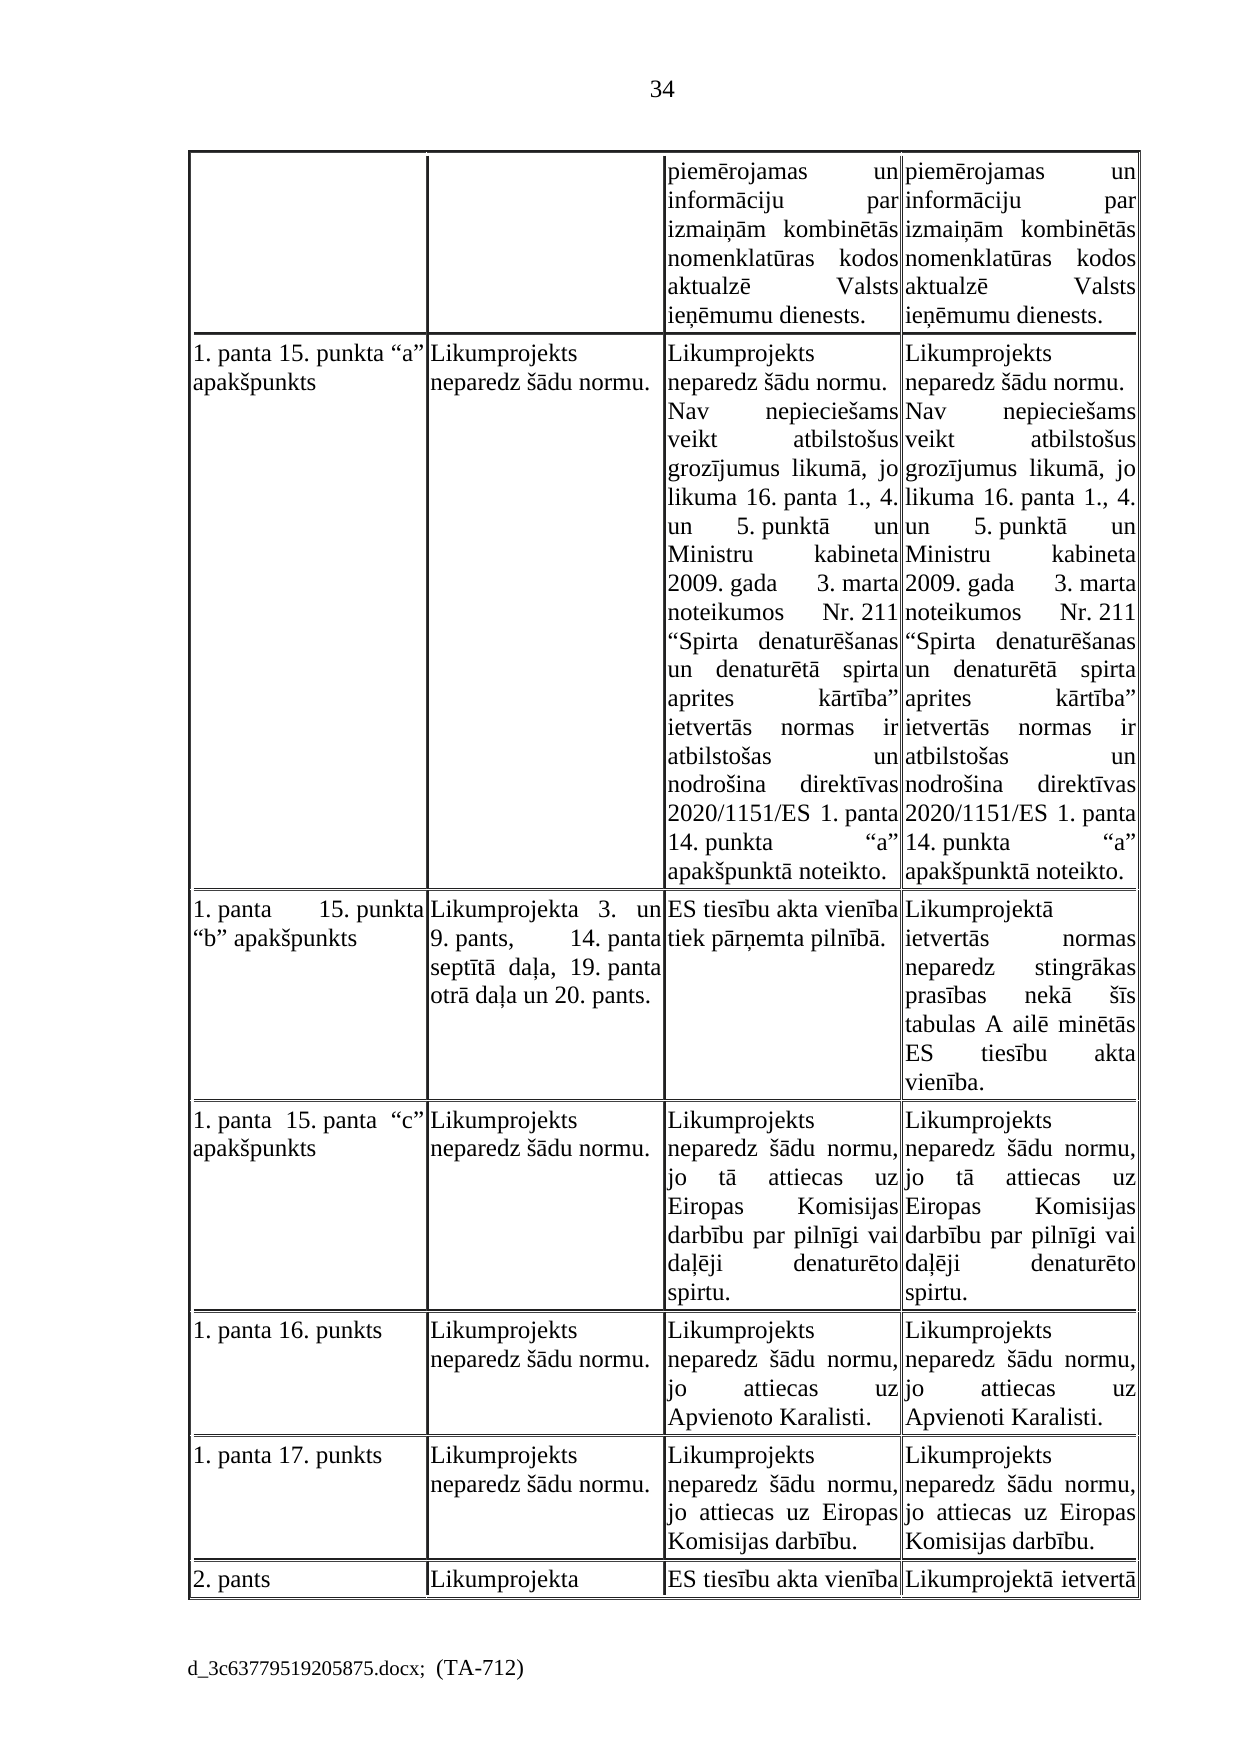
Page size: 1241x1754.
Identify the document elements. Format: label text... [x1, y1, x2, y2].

table_cell Likumprojekts neparedz šādu normu. [429, 335, 663, 888]
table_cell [427, 1562, 664, 1596]
table_cell Likumprojekts neparedz šādu normu, jo tā attiecas uz Eiropas Komisijas darbību par pilnīgi vai daļēji denaturēto spirtu. [903, 1099, 1138, 1309]
table_cell Likumprojekts neparedz šādu normu. Nav nepieciešams veikt atbilstošus grozījumus likumā, jo likuma 16. panta 1., 4. un 5. punktā un Ministru kabineta 2009. gada 3. marta noteikumos Nr. 211 “Spirta denaturēšanas un denaturētā spirta aprites kārtība” ietvertās normas ir atbilstošas un nodrošina direktīvas 2020/1151/ES 1. panta 14. punkta “a” apakšpunktā noteikto. [666, 335, 900, 888]
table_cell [427, 153, 664, 332]
table_cell Likumprojekts neparedz šādu normu, jo attiecas uz Apvienoto Karalisti. [666, 1313, 900, 1434]
table_cell 1. panta 14.punkts [191, 152, 427, 332]
table_cell 1. panta 16. punkts [191, 1309, 426, 1434]
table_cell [664, 153, 902, 332]
table_cell 2. pants [191, 1558, 427, 1596]
table_cell Likumprojekts neparedz šādu normu. [429, 1313, 663, 1434]
table_cell 1. panta 17. punkts [190, 1434, 427, 1558]
table_cell 1. panta 15. punkta “a” apakšpunkts [191, 332, 426, 888]
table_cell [902, 1558, 1138, 1596]
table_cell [664, 1562, 902, 1596]
table_cell Likumprojekts neparedz šādu normu, jo attiecas uz Eiropas Komisijas darbību. [902, 1434, 1139, 1558]
table_cell Likumprojektā ietvertās normas neparedz stingrākas prasības nekā šīs tabulas A ailē minētās ES tiesību akta vienība. [902, 888, 1139, 1098]
table_cell Likumprojekts neparedz šādu normu. [429, 1437, 663, 1558]
table_cell Likumprojekts neparedz šādu normu, jo attiecas uz Eiropas Komisijas darbību. [666, 1437, 900, 1558]
table_cell Likumprojekts neparedz šādu normu. Nav nepieciešams veikt atbilstošus grozījumus likumā, jo likuma 16. panta 1., 4. un 5. punktā un Ministru kabineta 2009. gada 3. marta noteikumos Nr. 211 “Spirta denaturēšanas un denaturētā spirta aprites kārtība” ietvertās normas ir atbilstošas un nodrošina direktīvas 2020/1151/ES 1. panta 14. punkta “a” apakšpunktā noteikto. [903, 332, 1138, 888]
table_cell Likumprojekta 3. un 9. pants, 14. panta septītā daļa, 19. panta otrā daļa un 20. pants. [429, 891, 663, 1098]
table_cell Likumprojekts neparedz šādu normu, jo attiecas uz Apvienoti Karalisti. [903, 1309, 1138, 1434]
table_cell ES tiesību akta vienība tiek pārņemta pilnībā. [666, 891, 900, 1098]
table_cell Likumprojekts neparedz šādu normu, jo tā attiecas uz Eiropas Komisijas darbību par pilnīgi vai daļēji denaturēto spirtu. [666, 1102, 900, 1309]
table_cell 1. panta 15. panta “c” apakšpunkts [191, 1099, 426, 1309]
table_cell Likumprojekts neparedz šādu normu. [429, 1102, 663, 1309]
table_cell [902, 153, 1138, 332]
table_cell 1. panta 15. punkta “b” apakšpunkts [190, 888, 427, 1098]
